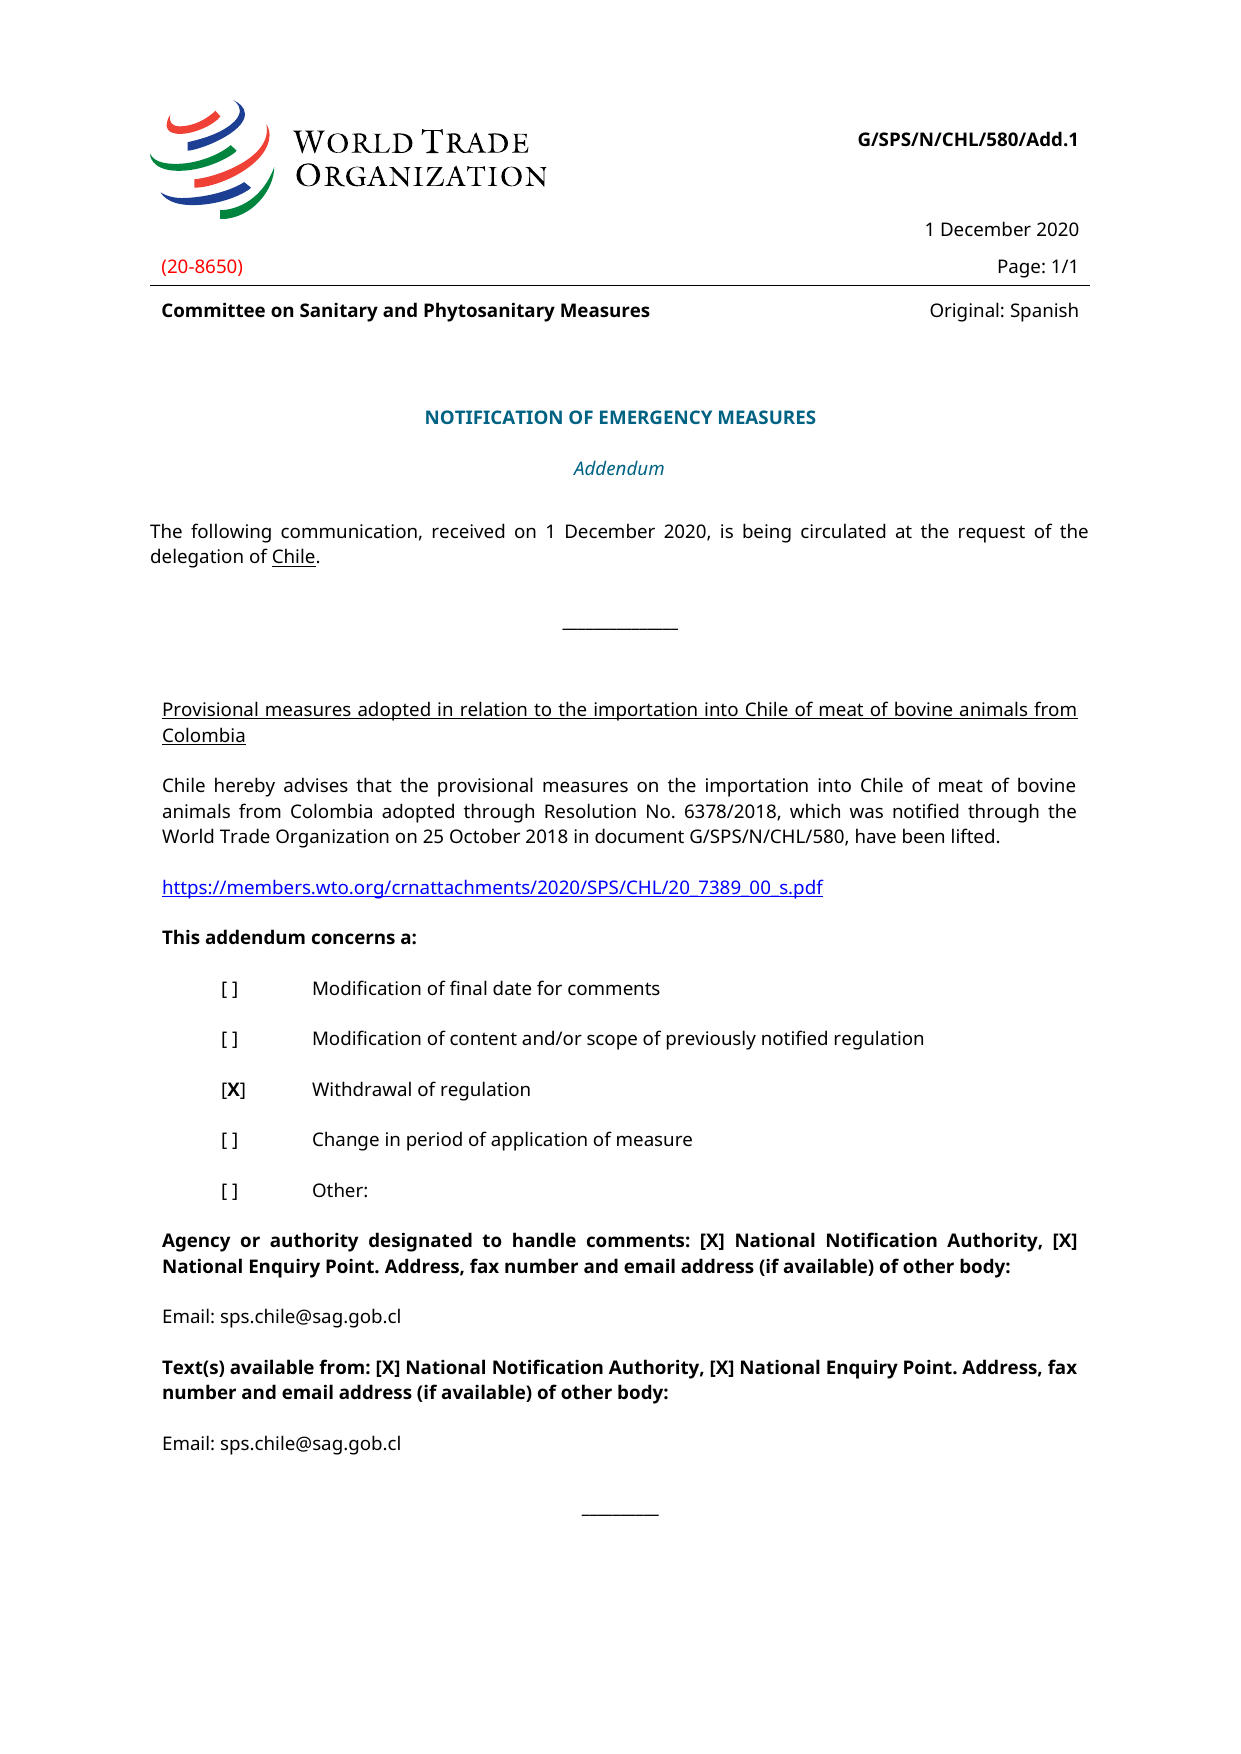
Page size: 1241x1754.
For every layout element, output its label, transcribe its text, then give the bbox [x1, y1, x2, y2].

table_cell [ ] Change in period of application of measure [150, 1114, 1090, 1164]
table_cell Chile hereby advises that the provisional measures on the importation into Chile of meat of bovine animals from Colombia adopted through Resolution No. 6378/2018, which was notified through the World Trade Organization on 25 October 2018 in document G/SPS/N/CHL/580, have been lifted. https://members.wto.org/crnattachments/2020/SPS/CHL/20_7389_00_s.pdf [150, 760, 1090, 912]
text __________ [150, 1494, 1090, 1519]
title Addendum [150, 455, 1090, 481]
text The following communication, received on 1 December 2020, is being circulated at the request of the delegation of Chile. [150, 518, 1090, 569]
table_cell Text(s) available from: [X] National Notification Authority, [X] National Enquiry Point. Address, fax number and email address (if available) of other body: [150, 1342, 1090, 1418]
table_cell [ ] Other: [150, 1165, 1090, 1215]
table_cell [ ] Modification of content and/or scope of previously notified regulation [150, 1013, 1090, 1063]
title NOTIFICATION OF EMERGENCY MEASURES [150, 405, 1090, 430]
table_header Provisional measures adopted in relation to the importation into Chile of meat of bovine animals from Colombia [150, 684, 1090, 760]
table_cell Email: sps.chile@sag.gob.cl [150, 1418, 1090, 1468]
table_cell [X] Withdrawal of regulation [150, 1064, 1090, 1114]
table_cell Agency or authority designated to handle comments: [X] National Notification Authority, [X] National Enquiry Point. Address, fax number and email address (if available) of other body: [150, 1215, 1090, 1291]
text _______________ [150, 607, 1090, 633]
table_cell This addendum concerns a: [150, 912, 1090, 962]
table_cell Email: sps.chile@sag.gob.cl [150, 1291, 1090, 1342]
table_cell [ ] Modification of final date for comments [150, 963, 1090, 1013]
